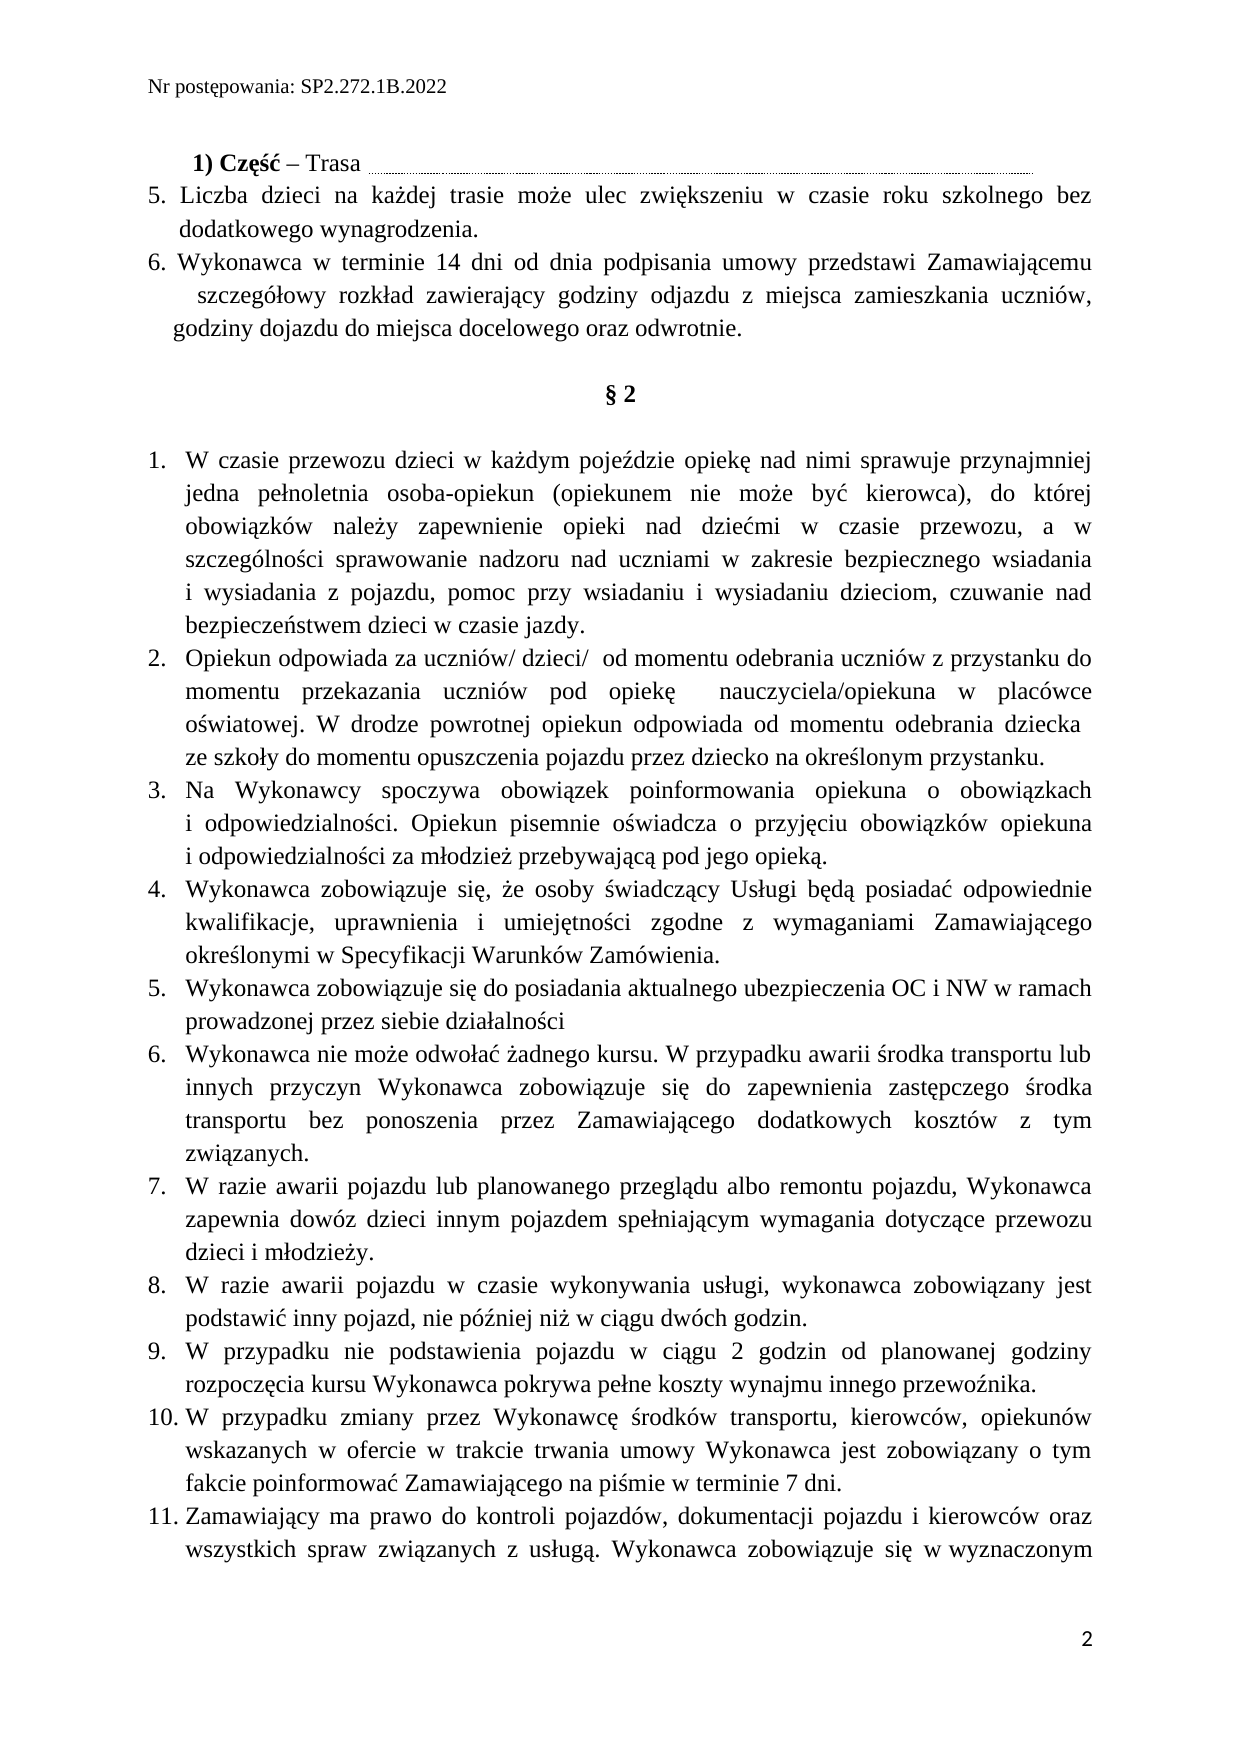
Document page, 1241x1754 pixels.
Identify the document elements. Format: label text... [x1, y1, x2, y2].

list Na Wykonawcy spoczywa obowiązek poinformowania opiekuna o obowiązkach i odpowiedzialności. Opiekun pisemnie oświadcza o przyjęciu obowiązków opiekuna i odpowiedzialności za młodzież przebywającą pod jego opieką. [148, 775, 1093, 870]
text 1) Część – Trasa [192, 148, 1093, 176]
text 5. Liczba dzieci na każdej trasie może ulec zwiększeniu w czasie roku szkolnego bez dodatkowego wynagrodzenia. [148, 181, 1093, 242]
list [148, 1501, 1093, 1563]
list Wykonawca nie może odwołać żadnego kursu. W przypadku awarii środka transportu lub innych przyczyn Wykonawca zobowiązuje się do zapewnienia zastępczego środka transportu bez ponoszenia przez Zamawiającego dodatkowych kosztów z tym związanych. [148, 1039, 1093, 1167]
list W razie awarii pojazdu w czasie wykonywania usługi, wykonawca zobowiązany jest podstawić inny pojazd, nie później niż w ciągu dwóch godzin. [148, 1270, 1093, 1332]
list W przypadku zmiany przez Wykonawcę środków transportu, kierowców, opiekunów wskazanych w ofercie w trakcie trwania umowy Wykonawca jest zobowiązany o tym fakcie poinformować Zamawiającego na piśmie w terminie 7 dni. [148, 1402, 1093, 1497]
text 6. Wykonawca w terminie 14 dni od dnia podpisania umowy przedstawi Zamawiającemu szczegółowy rozkład zawierający godziny odjazdu z miejsca zamieszkania uczniów, godziny dojazdu do miejsca docelowego oraz odwrotnie. [148, 247, 1093, 341]
list Wykonawca zobowiązuje się do posiadania aktualnego ubezpieczenia OC i NW w ramach prowadzonej przez siebie działalności [148, 973, 1093, 1035]
text § 2 [148, 379, 1093, 407]
list W przypadku nie podstawienia pojazdu w ciągu 2 godzin od planowanej godziny rozpoczęcia kursu Wykonawca pokrywa pełne koszty wynajmu innego przewoźnika. [148, 1336, 1093, 1398]
list W razie awarii pojazdu lub planowanego przeglądu albo remontu pojazdu, Wykonawca zapewnia dowóz dzieci innym pojazdem spełniającym wymagania dotyczące przewozu dzieci i młodzieży. [148, 1171, 1093, 1266]
list W czasie przewozu dzieci w każdym pojeździe opiekę nad nimi sprawuje przynajmniej jedna pełnoletnia osoba-opiekun (opiekunem nie może być kierowca), do której obowiązków należy zapewnienie opieki nad dziećmi w czasie przewozu, a w szczególności sprawowanie nadzoru nad uczniami w zakresie bezpiecznego wsiadania i wysiadania z pojazdu, pomoc przy wsiadaniu i wysiadaniu dzieciom, czuwanie nad bezpieczeństwem dzieci w czasie jazdy. [148, 445, 1093, 639]
list Opiekun odpowiada za uczniów/ dzieci/ od momentu odebrania uczniów z przystanku do momentu przekazania uczniów pod opiekę nauczyciela/opiekuna w placówce oświatowej. W drodze powrotnej opiekun odpowiada od momentu odebrania dziecka ze szkoły do momentu opuszczenia pojazdu przez dziecko na określonym przystanku. [148, 643, 1093, 771]
list Wykonawca zobowiązuje się, że osoby świadczący Usługi będą posiadać odpowiednie kwalifikacje, uprawnienia i umiejętności zgodne z wymaganiami Zamawiającego określonymi w Specyfikacji Warunków Zamówienia. [148, 874, 1093, 969]
